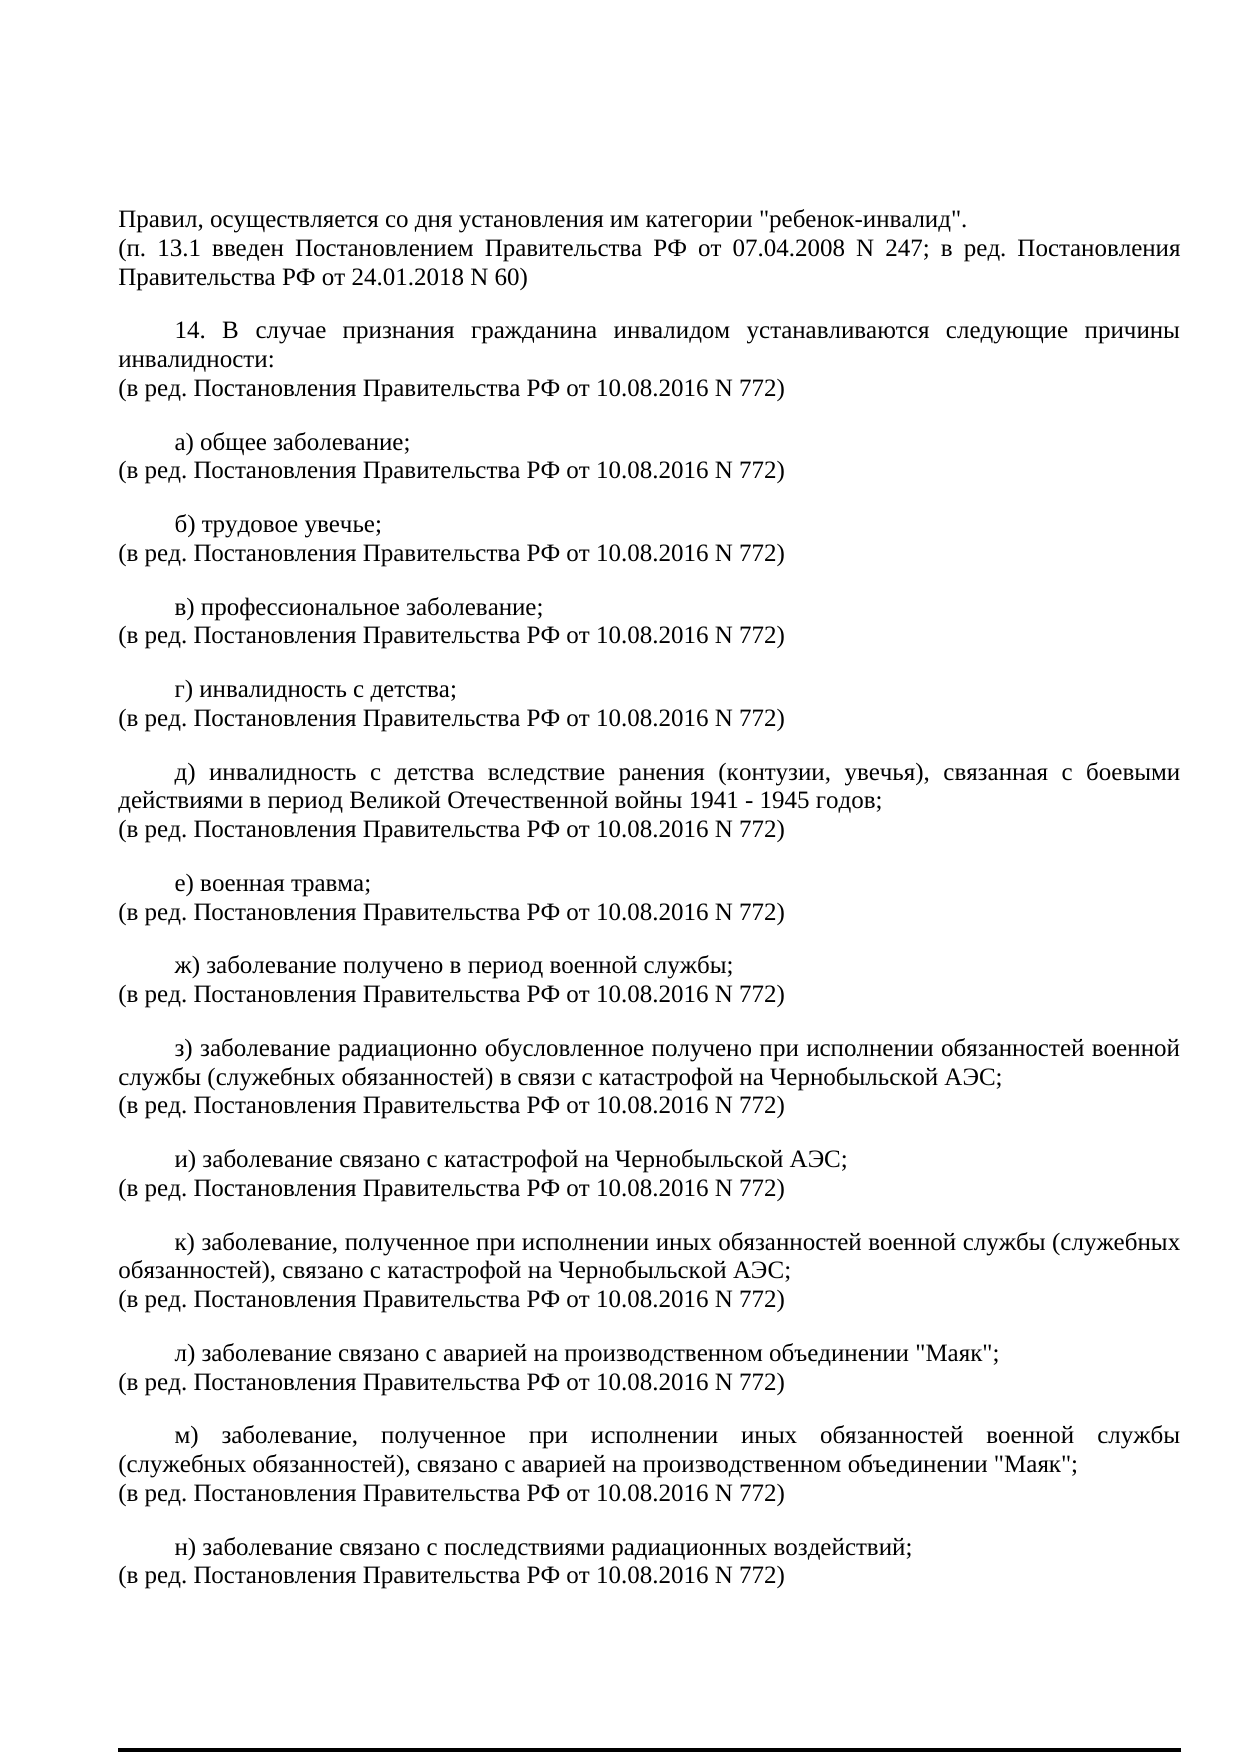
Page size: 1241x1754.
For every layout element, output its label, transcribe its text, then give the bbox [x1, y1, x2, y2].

text (в ред. Постановления Правительства РФ от 10.08.2016 N 772) [118, 979, 1181, 1008]
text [118, 204, 1181, 233]
text к) заболевание, полученное при исполнении иных обязанностей военной службы (служебных обязанностей), связано с катастрофой на Чернобыльской АЭС; [118, 1227, 1181, 1284]
text (в ред. Постановления Правительства РФ от 10.08.2016 N 772) [118, 373, 1181, 402]
text (в ред. Постановления Правительства РФ от 10.08.2016 N 772) [118, 538, 1181, 567]
text м) заболевание, полученное при исполнении иных обязанностей военной службы (служебных обязанностей), связано с аварией на производственном объединении "Маяк"; [118, 1420, 1181, 1478]
text (в ред. Постановления Правительства РФ от 10.08.2016 N 772) [118, 620, 1181, 649]
text (в ред. Постановления Правительства РФ от 10.08.2016 N 772) [118, 897, 1181, 925]
text (в ред. Постановления Правительства РФ от 10.08.2016 N 772) [118, 814, 1181, 843]
text (в ред. Постановления Правительства РФ от 10.08.2016 N 772) [118, 703, 1181, 732]
text н) заболевание связано с последствиями радиационных воздействий; [118, 1532, 1181, 1560]
text и) заболевание связано с катастрофой на Чернобыльской АЭС; [118, 1144, 1181, 1173]
text в) профессиональное заболевание; [118, 592, 1181, 620]
text (в ред. Постановления Правительства РФ от 10.08.2016 N 772) [118, 1560, 1181, 1589]
text (п. 13.1 введен Постановлением Правительства РФ от 07.04.2008 N 247; в ред. Постановления Правительства РФ от 24.01.2018 N 60) [118, 233, 1181, 290]
text (в ред. Постановления Правительства РФ от 10.08.2016 N 772) [118, 1173, 1181, 1202]
text г) инвалидность с детства; [118, 674, 1181, 703]
text (в ред. Постановления Правительства РФ от 10.08.2016 N 772) [118, 1367, 1181, 1395]
text л) заболевание связано с аварией на производственном объединении "Маяк"; [118, 1338, 1181, 1367]
text (в ред. Постановления Правительства РФ от 10.08.2016 N 772) [118, 455, 1181, 484]
text ж) заболевание получено в период военной службы; [118, 950, 1181, 979]
text (в ред. Постановления Правительства РФ от 10.08.2016 N 772) [118, 1284, 1181, 1313]
text е) военная травма; [118, 868, 1181, 897]
text з) заболевание радиационно обусловленное получено при исполнении обязанностей военной службы (служебных обязанностей) в связи с катастрофой на Чернобыльской АЭС; [118, 1033, 1181, 1090]
text (в ред. Постановления Правительства РФ от 10.08.2016 N 772) [118, 1090, 1181, 1119]
text (в ред. Постановления Правительства РФ от 10.08.2016 N 772) [118, 1478, 1181, 1507]
text 14. В случае признания гражданина инвалидом устанавливаются следующие причины инвалидности: [118, 315, 1181, 373]
text б) трудовое увечье; [118, 509, 1181, 538]
text а) общее заболевание; [118, 427, 1181, 455]
text д) инвалидность с детства вследствие ранения (контузии, увечья), связанная с боевыми действиями в период Великой Отечественной войны 1941 - 1945 годов; [118, 757, 1181, 814]
